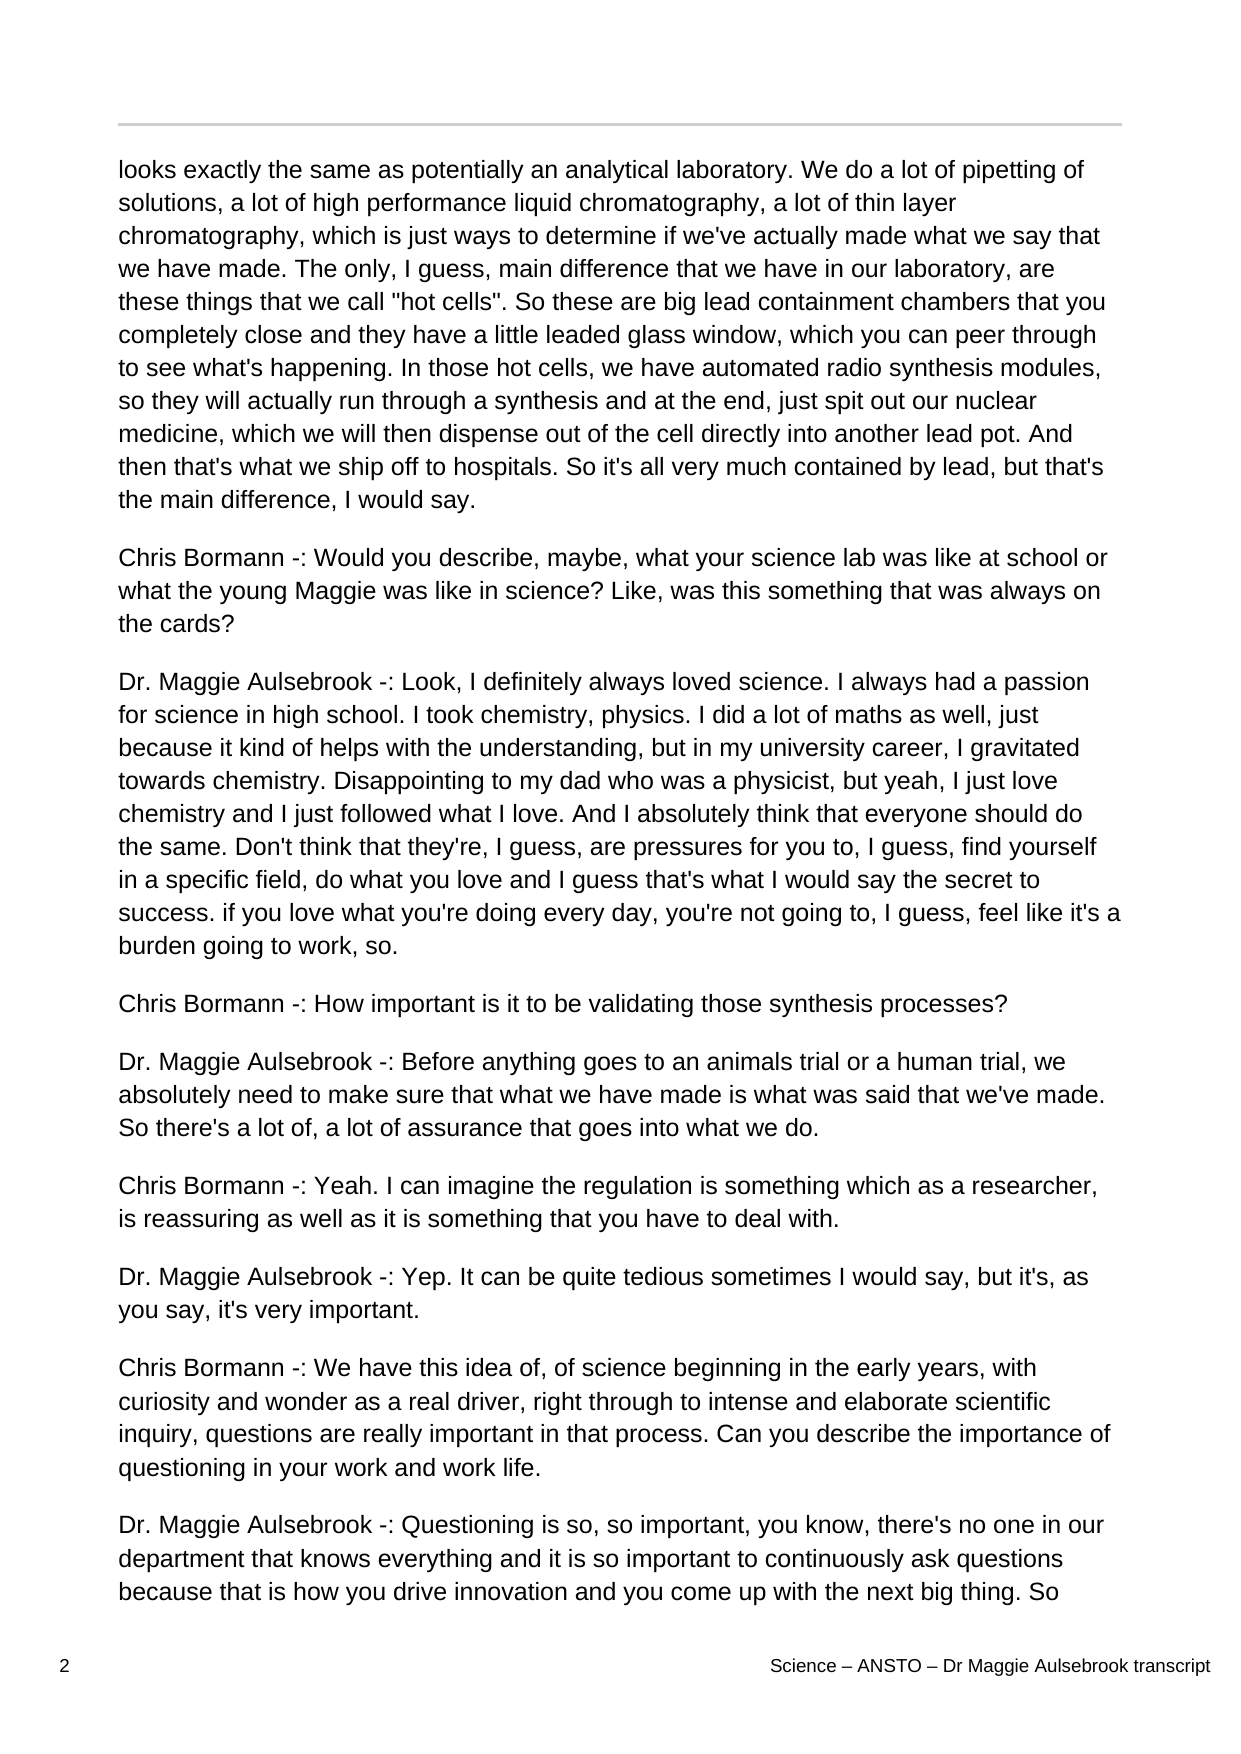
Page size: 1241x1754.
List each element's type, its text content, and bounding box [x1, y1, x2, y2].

text Dr. Maggie Aulsebrook -: Before anything goes to an animals trial or a human trial, we absolutely need to make sure that what we have made is what was said that we've made. So there's a lot of, a lot of assurance that goes into what we do. [118, 1047, 1122, 1142]
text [118, 1511, 1122, 1605]
text Dr. Maggie Aulsebrook -: Look, I definitely always loved science. I always had a passion for science in high school. I took chemistry, physics. I did a lot of maths as well, just because it kind of helps with the understanding, but in my university career, I gravitated towards chemistry. Disappointing to my dad who was a physicist, but yeah, I just love chemistry and I just followed what I love. And I absolutely think that everyone should do the same. Don't think that they're, I guess, are pressures for you to, I guess, find yourself in a specific field, do what you love and I guess that's what I would say the secret to success. if you love what you're doing every day, you're not going to, I guess, feel like it's a burden going to work, so. [118, 667, 1122, 960]
text Chris Bormann -: Would you describe, maybe, what your science lab was like at school or what the young Maggie was like in science? Like, was this something that was always on the cards? [118, 543, 1122, 638]
text Chris Bormann -: How important is it to be validating those synthesis processes? [118, 989, 1122, 1018]
text Chris Bormann -: Yeah. I can imagine the regulation is something which as a researcher, is reassuring as well as it is something that you have to deal with. [118, 1171, 1122, 1233]
text Chris Bormann -: We have this idea of, of science beginning in the early years, with curiosity and wonder as a real driver, right through to intense and elaborate scientific inquiry, questions are really important in that process. Can you describe the importance of questioning in your work and work life. [118, 1353, 1122, 1481]
text Dr. Maggie Aulsebrook -: Yep. It can be quite tedious sometimes I would say, but it's, as you say, it's very important. [118, 1262, 1122, 1324]
